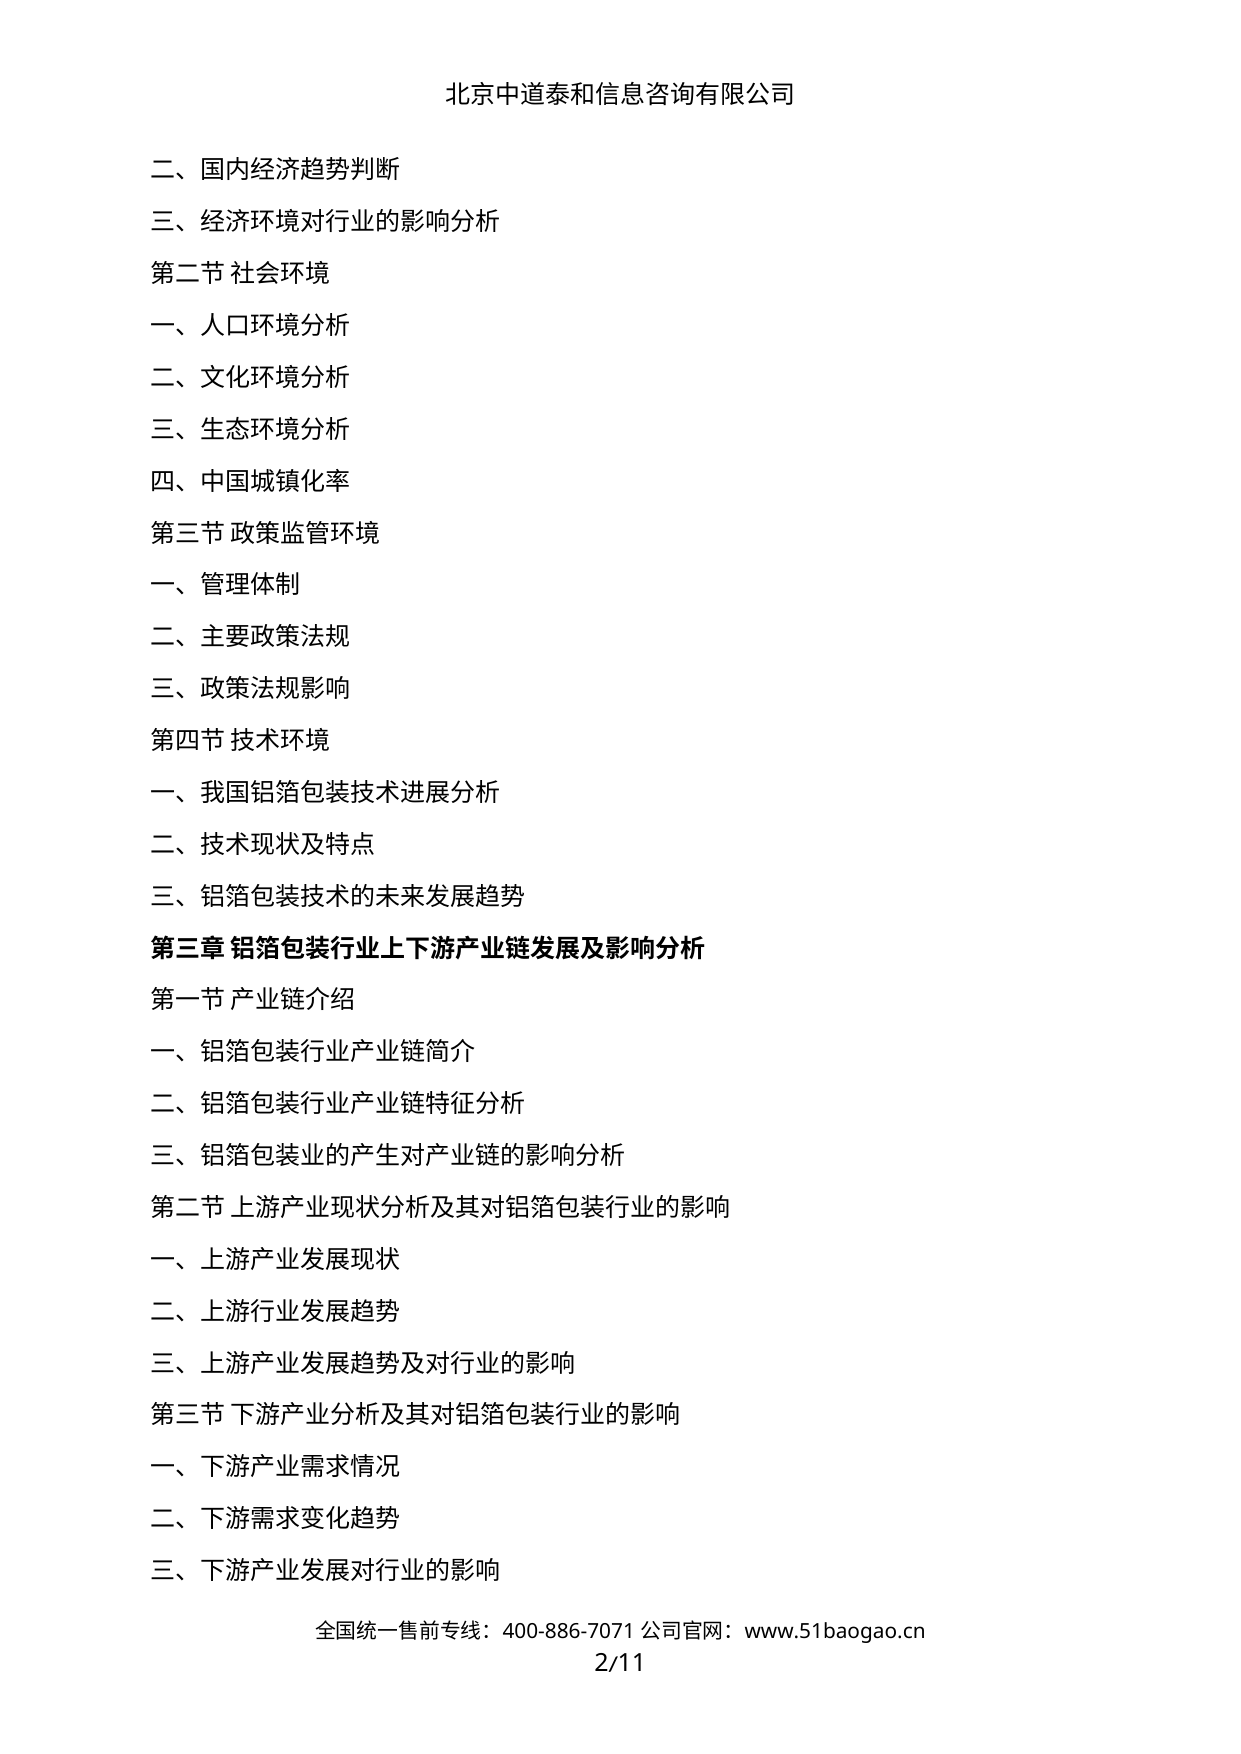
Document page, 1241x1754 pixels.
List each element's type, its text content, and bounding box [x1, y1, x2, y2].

text 第三章 铝箔包装行业上下游产业链发展及影响分析 [150, 928, 1090, 964]
text 第二节 上游产业现状分析及其对铝箔包装行业的影响 [150, 1187, 1090, 1224]
text 一、我国铝箔包装技术进展分析 [150, 772, 1090, 809]
text 第四节 技术环境 [150, 721, 1090, 757]
text 三、政策法规影响 [150, 669, 1090, 705]
text 三、经济环境对行业的影响分析 [150, 202, 1090, 238]
text 一、下游产业需求情况 [150, 1447, 1090, 1483]
text 一、上游产业发展现状 [150, 1239, 1090, 1276]
text 第三节 政策监管环境 [150, 513, 1090, 549]
text 三、铝箔包装技术的未来发展趋势 [150, 876, 1090, 912]
text 二、主要政策法规 [150, 617, 1090, 653]
text 二、国内经济趋势判断 [150, 150, 1090, 186]
text 二、技术现状及特点 [150, 824, 1090, 861]
text 第三节 下游产业分析及其对铝箔包装行业的影响 [150, 1395, 1090, 1431]
text 二、文化环境分析 [150, 357, 1090, 394]
text 一、管理体制 [150, 565, 1090, 601]
text 三、上游产业发展趋势及对行业的影响 [150, 1343, 1090, 1379]
text 三、铝箔包装业的产生对产业链的影响分析 [150, 1136, 1090, 1172]
text 二、上游行业发展趋势 [150, 1291, 1090, 1327]
text 三、下游产业发展对行业的影响 [150, 1551, 1090, 1587]
text 四、中国城镇化率 [150, 461, 1090, 497]
text 一、人口环境分析 [150, 306, 1090, 342]
text 二、铝箔包装行业产业链特征分析 [150, 1084, 1090, 1120]
text 三、生态环境分析 [150, 409, 1090, 446]
text 第二节 社会环境 [150, 254, 1090, 290]
text 一、铝箔包装行业产业链简介 [150, 1032, 1090, 1068]
text 二、下游需求变化趋势 [150, 1499, 1090, 1535]
text 第一节 产业链介绍 [150, 980, 1090, 1016]
